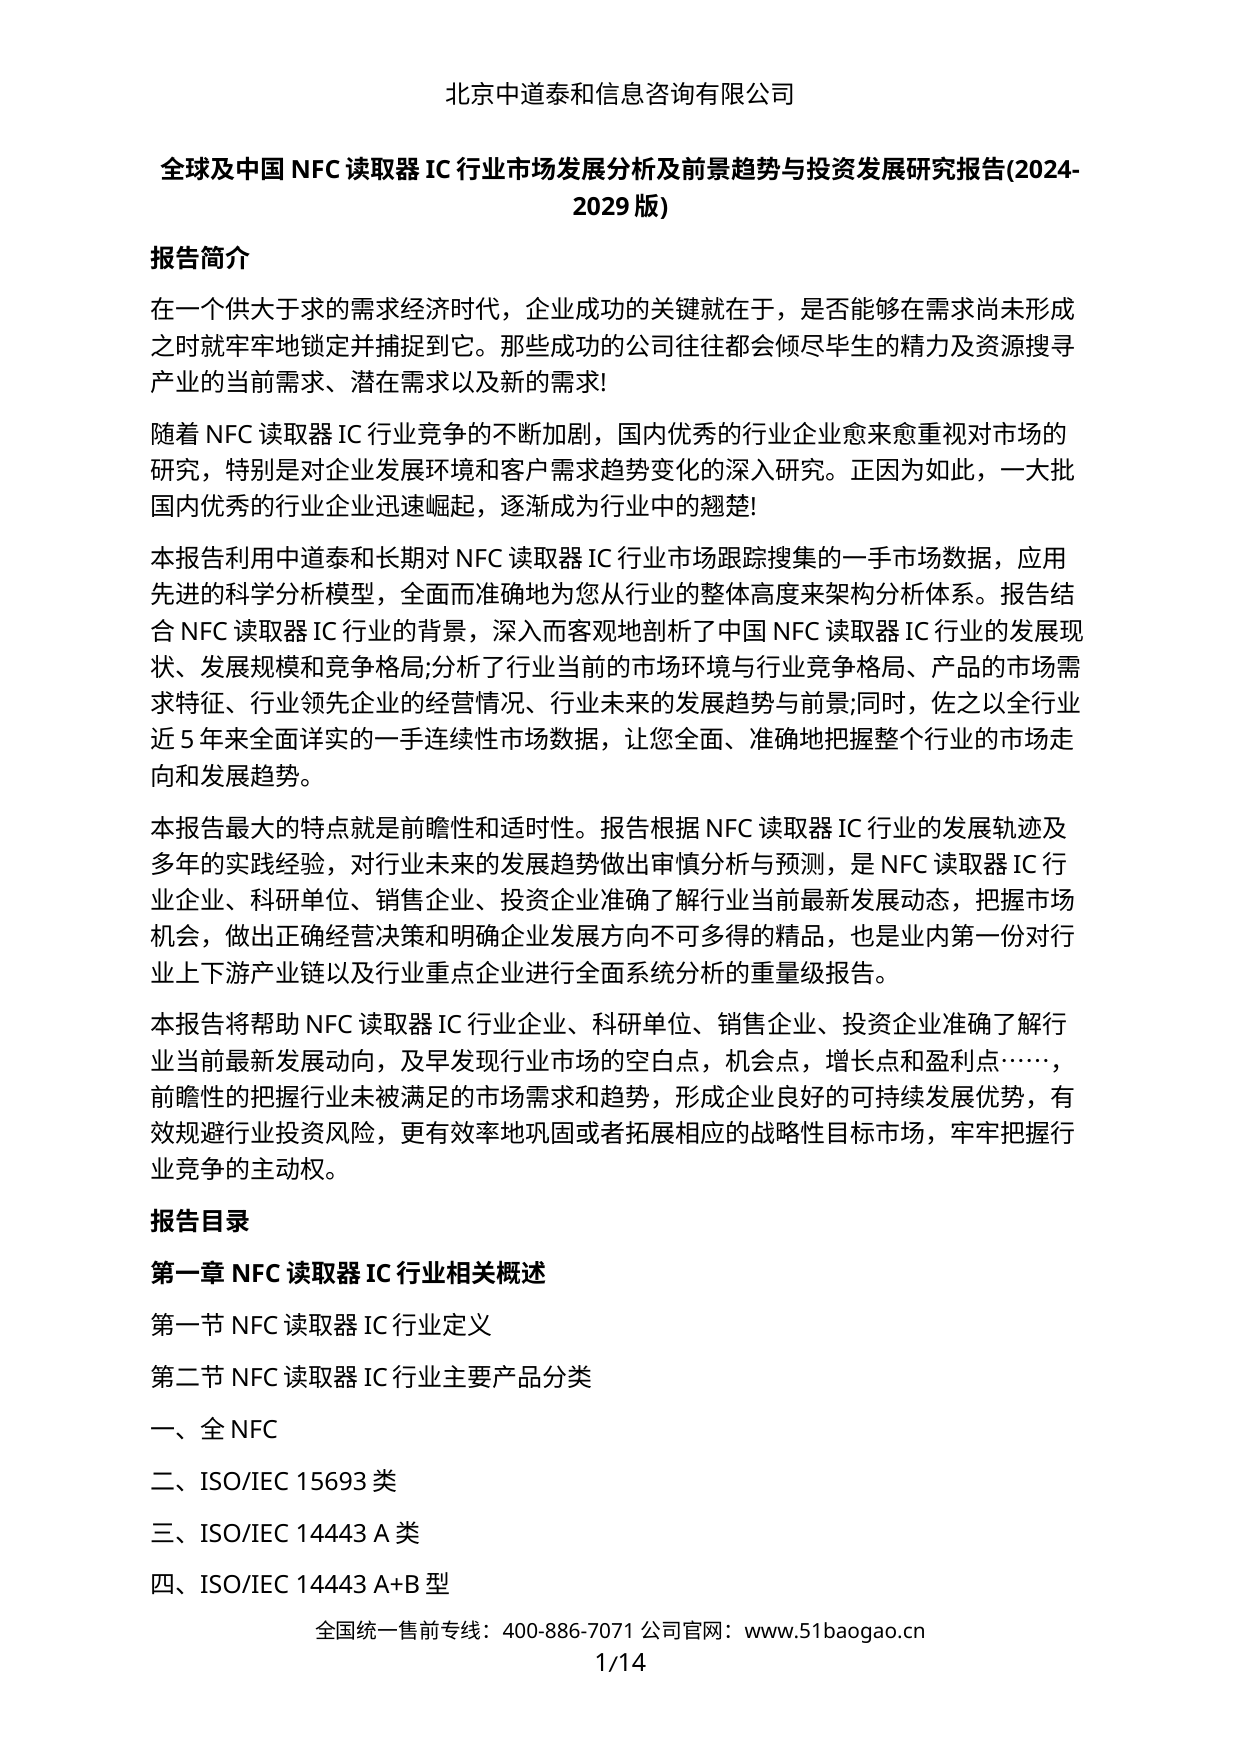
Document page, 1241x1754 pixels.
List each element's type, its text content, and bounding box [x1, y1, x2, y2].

text 第一章 NFC读取器IC行业相关概述 [150, 1254, 1090, 1290]
text 本报告最大的特点就是前瞻性和适时性。报告根据NFC读取器IC行业的发展轨迹及多年的实践经验，对行业未来的发展趋势做出审慎分析与预测，是NFC读取器IC行业企业、科研单位、销售企业、投资企业准确了解行业当前最新发展动态，把握市场机会，做出正确经营决策和明确企业发展方向不可多得的精品，也是业内第一份对行业上下游产业链以及行业重点企业进行全面系统分析的重量级报告。 [150, 808, 1090, 989]
text 第二节 NFC读取器IC行业主要产品分类 [150, 1357, 1090, 1394]
text 在一个供大于求的需求经济时代，企业成功的关键就在于，是否能够在需求尚未形成之时就牢牢地锁定并捕捉到它。那些成功的公司往往都会倾尽毕生的精力及资源搜寻产业的当前需求、潜在需求以及新的需求! [150, 290, 1090, 399]
text 第一节 NFC读取器IC行业定义 [150, 1306, 1090, 1342]
text 三、ISO/IEC 14443 A类 [150, 1513, 1090, 1549]
text 本报告将帮助NFC读取器IC行业企业、科研单位、销售企业、投资企业准确了解行业当前最新发展动向，及早发现行业市场的空白点，机会点，增长点和盈利点……，前瞻性的把握行业未被满足的市场需求和趋势，形成企业良好的可持续发展优势，有效规避行业投资风险，更有效率地巩固或者拓展相应的战略性目标市场，牢牢把握行业竞争的主动权。 [150, 1005, 1090, 1186]
text 随着NFC读取器IC行业竞争的不断加剧，国内优秀的行业企业愈来愈重视对市场的研究，特别是对企业发展环境和客户需求趋势变化的深入研究。正因为如此，一大批国内优秀的行业企业迅速崛起，逐渐成为行业中的翘楚! [150, 414, 1090, 523]
text 一、全NFC [150, 1409, 1090, 1446]
text 四、ISO/IEC 14443 A+B型 [150, 1565, 1090, 1601]
text 本报告利用中道泰和长期对NFC读取器IC行业市场跟踪搜集的一手市场数据，应用先进的科学分析模型，全面而准确地为您从行业的整体高度来架构分析体系。报告结合NFC读取器IC行业的背景，深入而客观地剖析了中国NFC读取器IC行业的发展现状、发展规模和竞争格局;分析了行业当前的市场环境与行业竞争格局、产品的市场需求特征、行业领先企业的经营情况、行业未来的发展趋势与前景;同时，佐之以全行业近5年来全面详实的一手连续性市场数据，让您全面、准确地把握整个行业的市场走向和发展趋势。 [150, 539, 1090, 792]
text 报告目录 [150, 1202, 1090, 1238]
text 全球及中国NFC读取器IC行业市场发展分析及前景趋势与投资发展研究报告(2024-2029版) [150, 150, 1090, 222]
text 二、ISO/IEC 15693类 [150, 1461, 1090, 1497]
text 报告简介 [150, 238, 1090, 274]
